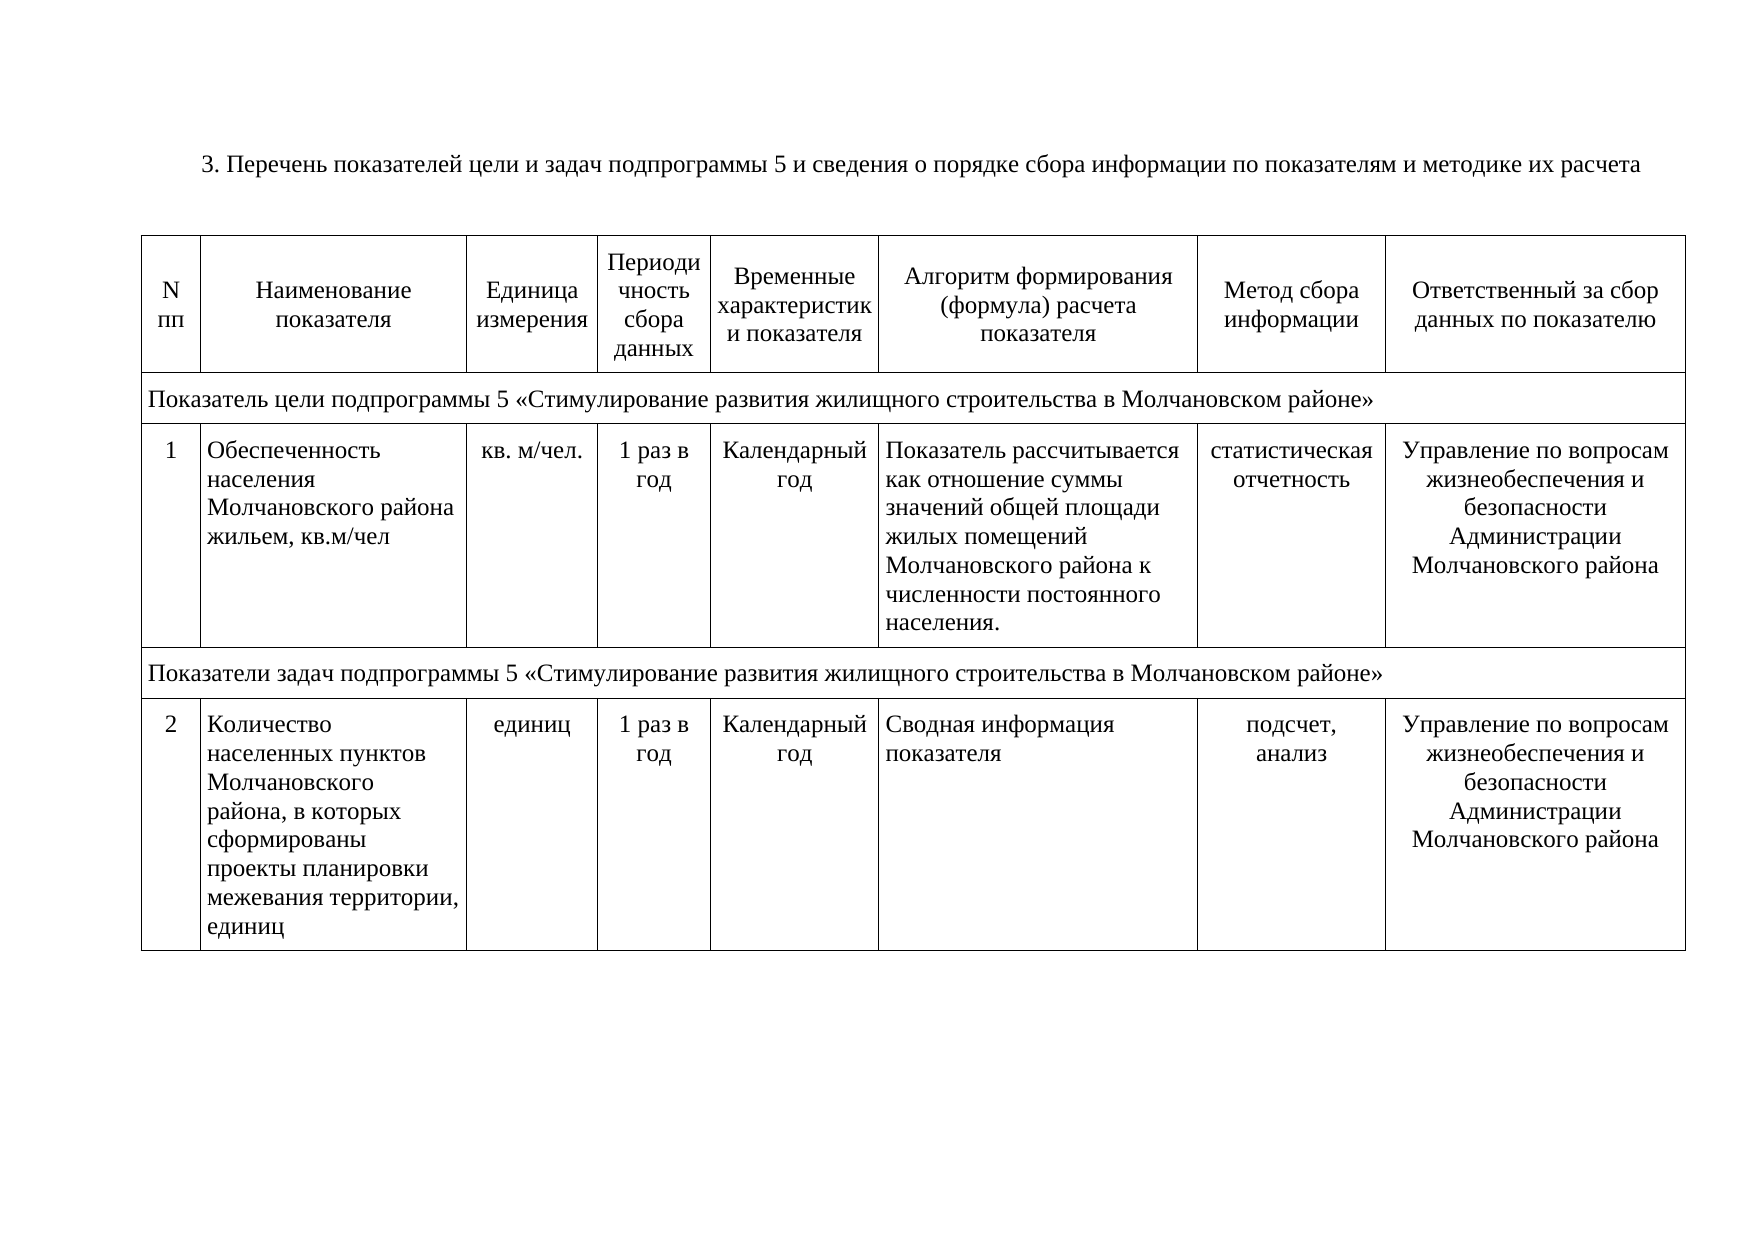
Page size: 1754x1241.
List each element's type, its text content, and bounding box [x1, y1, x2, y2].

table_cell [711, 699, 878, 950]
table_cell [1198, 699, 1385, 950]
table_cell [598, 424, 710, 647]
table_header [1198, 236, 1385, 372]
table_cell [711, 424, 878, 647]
text 3. Перечень показателей цели и задач подпрограммы 5 и сведения о порядке сбора информации по показателям и методике их расчета [148, 149, 1695, 177]
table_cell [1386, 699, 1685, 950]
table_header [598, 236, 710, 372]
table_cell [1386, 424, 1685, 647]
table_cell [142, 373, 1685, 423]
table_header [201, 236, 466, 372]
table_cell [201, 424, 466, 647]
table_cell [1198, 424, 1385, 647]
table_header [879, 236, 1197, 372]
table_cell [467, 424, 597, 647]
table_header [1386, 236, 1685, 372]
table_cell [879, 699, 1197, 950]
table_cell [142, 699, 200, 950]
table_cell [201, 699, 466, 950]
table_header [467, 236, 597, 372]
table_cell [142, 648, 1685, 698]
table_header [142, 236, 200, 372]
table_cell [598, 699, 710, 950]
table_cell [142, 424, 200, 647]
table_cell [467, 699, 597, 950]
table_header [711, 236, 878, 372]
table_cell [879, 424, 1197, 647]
